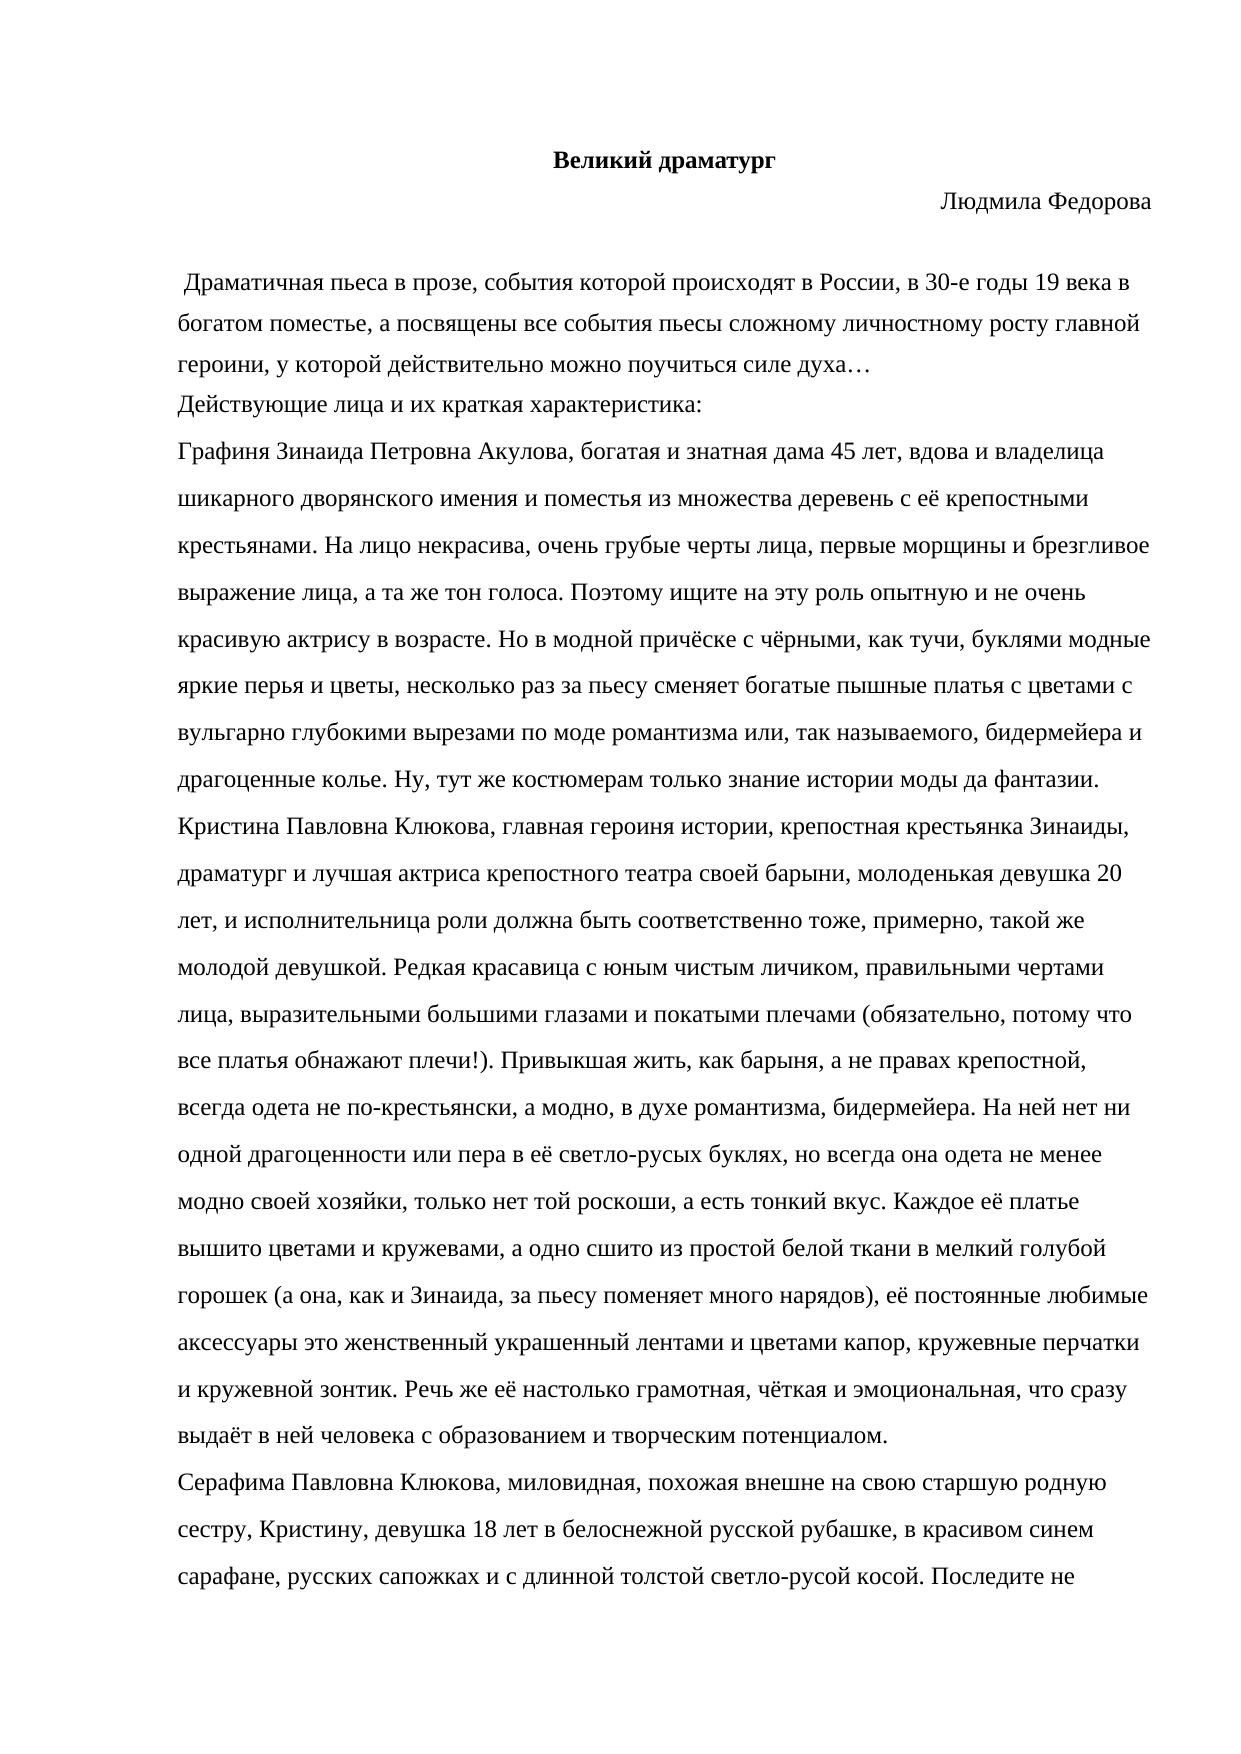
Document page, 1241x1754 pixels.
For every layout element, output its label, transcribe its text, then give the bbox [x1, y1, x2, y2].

text Действующие лица и их краткая характеристика: [177, 377, 1152, 418]
text Людмила Федорова [177, 174, 1152, 215]
text Великий драматург [177, 118, 1152, 174]
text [177, 1449, 1152, 1590]
text Кристина Павловна Клюкова, главная героиня истории, крепостная крестьянка Зинаиды, драматург и лучшая актриса крепостного театра своей барыни, молоденькая девушка 20 лет, и исполнительница роли должна быть соответственно тоже, примерно, такой же молодой девушкой. Редкая красавица с юным чистым личиком, правильными чертами лица, выразительными большими глазами и покатыми плечами (обязательно, потому что все платья обнажают плечи!). Привыкшая жить, как барыня, а не правах крепостной, всегда одета не по-крестьянски, а модно, в духе романтизма, бидермейера. На ней нет ни одной драгоценности или пера в её светло-русых буклях, но всегда она одета не менее модно своей хозяйки, только нет той роскоши, а есть тонкий вкус. Каждое её платье вышито цветами и кружевами, а одно сшито из простой белой ткани в мелкий голубой горошек (а она, как и Зинаида, за пьесу поменяет много нарядов), её постоянные любимые аксессуары это женственный украшенный лентами и цветами капор, кружевные перчатки и кружевной зонтик. Речь же её настолько грамотная, чёткая и эмоциональная, что сразу выдаёт в ней человека с образованием и творческим потенциалом. [177, 793, 1152, 1449]
text Графиня Зинаида Петровна Акулова, богатая и знатная дама 45 лет, вдова и владелица шикарного дворянского имения и поместья из множества деревень с её крепостными крестьянами. На лицо некрасива, очень грубые черты лица, первые морщины и брезгливое выражение лица, а та же тон голоса. Поэтому ищите на эту роль опытную и не очень красивую актрису в возрасте. Но в модной причёске с чёрными, как тучи, буклями модные яркие перья и цветы, несколько раз за пьесу сменяет богатые пышные платья с цветами с вульгарно глубокими вырезами по моде романтизма или, так называемого, бидермейера и драгоценные колье. Ну, тут же костюмерам только знание истории моды да фантазии. [177, 418, 1152, 793]
text Драматичная пьеса в прозе, события которой происходят в России, в 30-е годы 19 века в богатом поместье, а посвящены все события пьесы сложному личностному росту главной героини, у которой действительно можно поучиться силе духа… [177, 256, 1152, 377]
